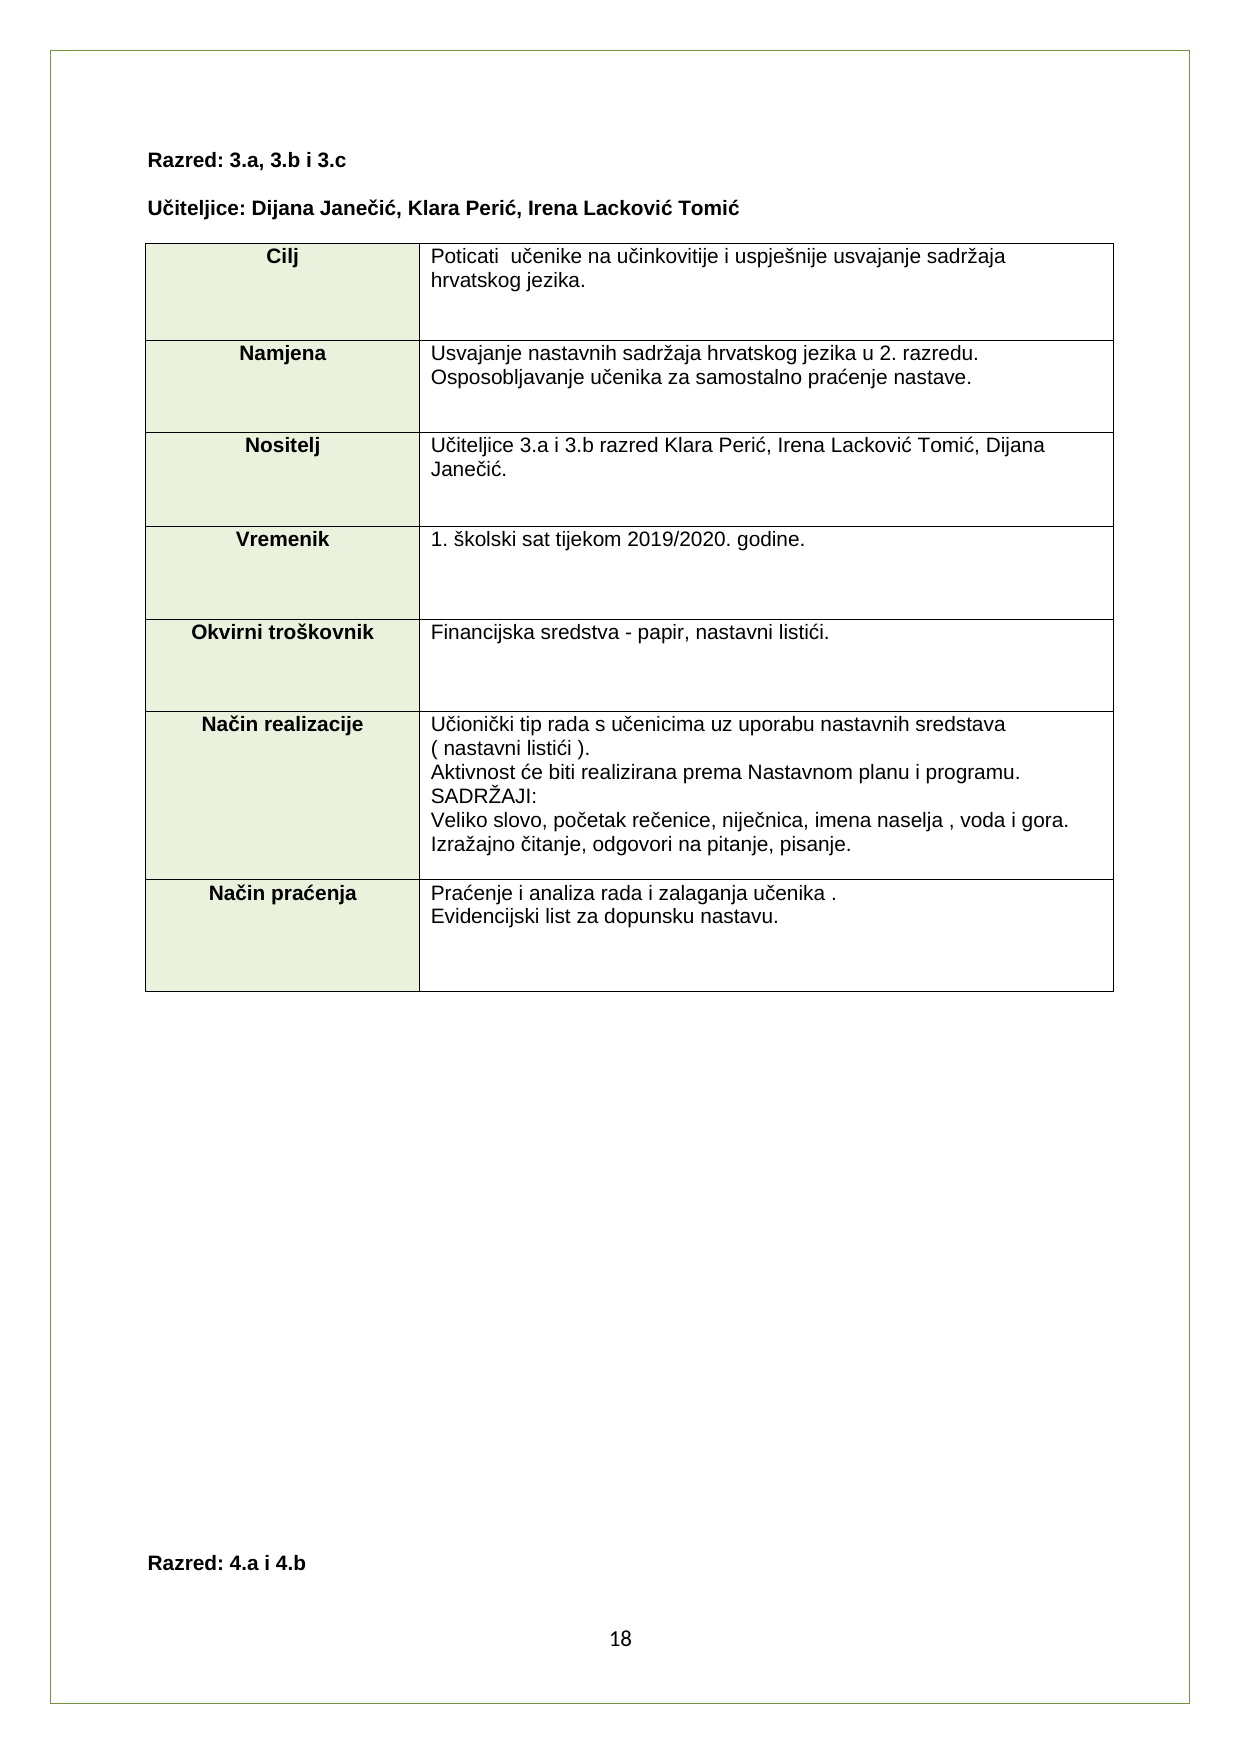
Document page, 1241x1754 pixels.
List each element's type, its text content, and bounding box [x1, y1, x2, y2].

text Razred: 4.a i 4.b [147, 1551, 1093, 1574]
table_cell Namjena [146, 341, 419, 432]
table_cell Nositelj [146, 433, 419, 526]
table_cell 1. školski sat tijekom 2019/2020. godine. [420, 527, 1113, 619]
table_cell Financijska sredstva - papir, nastavni listići. [420, 620, 1113, 711]
table_cell Okvirni troškovnik [146, 620, 419, 711]
table_header Cilj [146, 244, 419, 340]
table_cell Praćenje i analiza rada i zalaganja učenika . Evidencijski list za dopunsku nastavu. [420, 880, 1113, 991]
table_cell Učionički tip rada s učenicima uz uporabu nastavnih sredstava ( nastavni listići ). Aktivnost će biti realizirana prema Nastavnom planu i programu. SADRŽAJI: Veliko slovo, početak rečenice, niječnica, imena naselja , voda i gora. Izražajno čitanje, odgovori na pitanje, pisanje. [420, 712, 1113, 879]
table_cell Način realizacije [146, 712, 419, 879]
table_cell Način praćenja [146, 880, 419, 991]
table_cell Vremenik [146, 527, 419, 619]
table_cell Učiteljice 3.a i 3.b razred Klara Perić, Irena Lacković Tomić, Dijana Janečić. [420, 433, 1113, 526]
table_cell Usvajanje nastavnih sadržaja hrvatskog jezika u 2. razredu. Osposobljavanje učenika za samostalno praćenje nastave. [420, 341, 1113, 432]
table_header Poticati učenike na učinkovitije i uspješnije usvajanje sadržaja hrvatskog jezika. [420, 244, 1113, 340]
text Razred: 3.a, 3.b i 3.c [147, 147, 1093, 171]
text Učiteljice: Dijana Janečić, Klara Perić, Irena Lacković Tomić [147, 195, 1093, 219]
